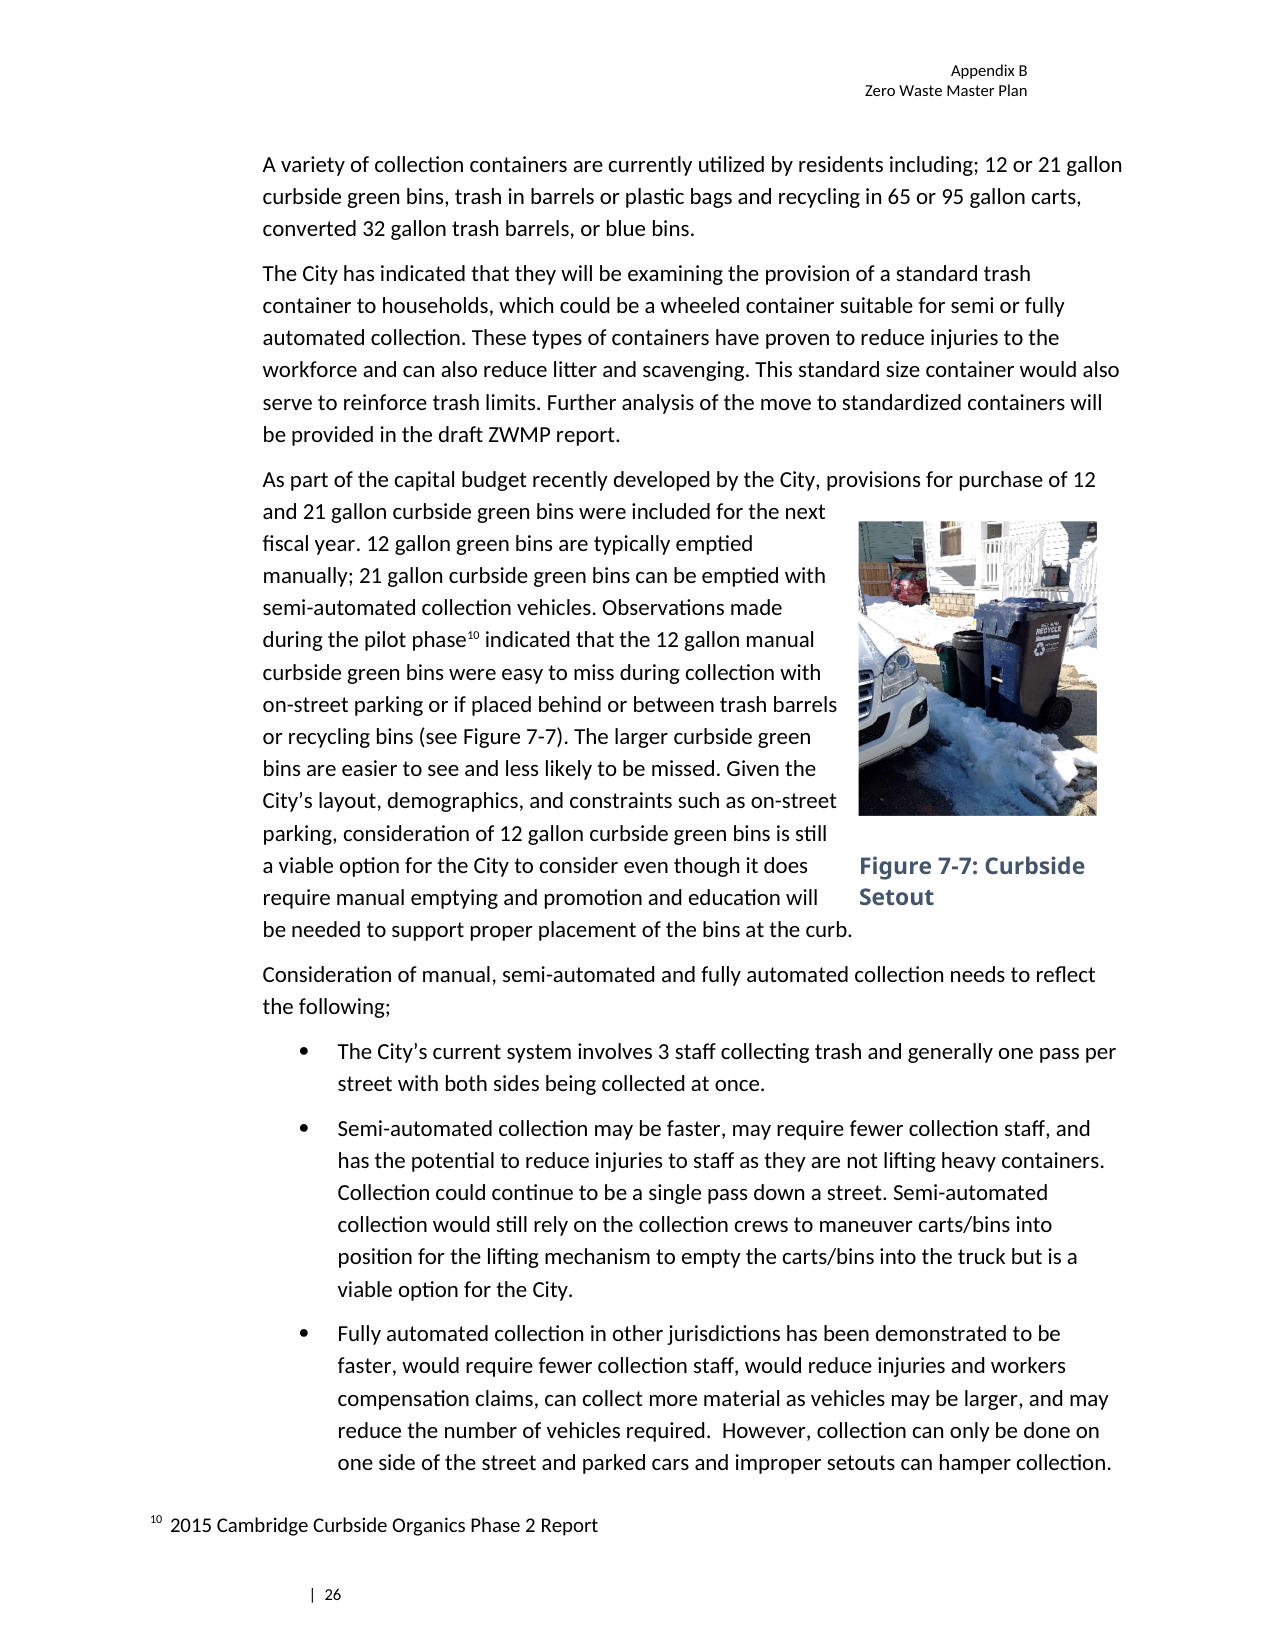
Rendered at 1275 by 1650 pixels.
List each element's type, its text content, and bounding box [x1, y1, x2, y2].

picture [859, 522, 1097, 815]
list The City’s current system involves 3 staff collecting trash and generally one pass per street with both sides being collected at once. [300, 1037, 1125, 1097]
list Semi-automated collection may be faster, may require fewer collection staff, and has the potential to reduce injuries to staff as they are not lifting heavy containers. Collection could continue to be a single pass down a street. Semi-automated collection would still rely on the collection crews to maneuver carts/bins into position for the lifting mechanism to empty the carts/bins into the truck but is a viable option for the City. [300, 1114, 1125, 1303]
text A variety of collection containers are currently utilized by residents including; 12 or 21 gallon curbside green bins, trash in barrels or plastic bags and recycling in 65 or 95 gallon carts, converted 32 gallon trash barrels, or blue bins. [262, 150, 1125, 242]
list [300, 1319, 1125, 1476]
text Consideration of manual, semi-automated and fully automated collection needs to reflect the following; [262, 960, 1125, 1020]
text The City has indicated that they will be examining the provision of a standard trash container to households, which could be a wheeled container suitable for semi or fully automated collection. These types of containers have proven to reduce injuries to the workforce and can also reduce litter and scavenging. This standard size container would also serve to reinforce trash limits. Further analysis of the move to standardized containers will be provided in the draft ZWMP report. [262, 259, 1125, 448]
